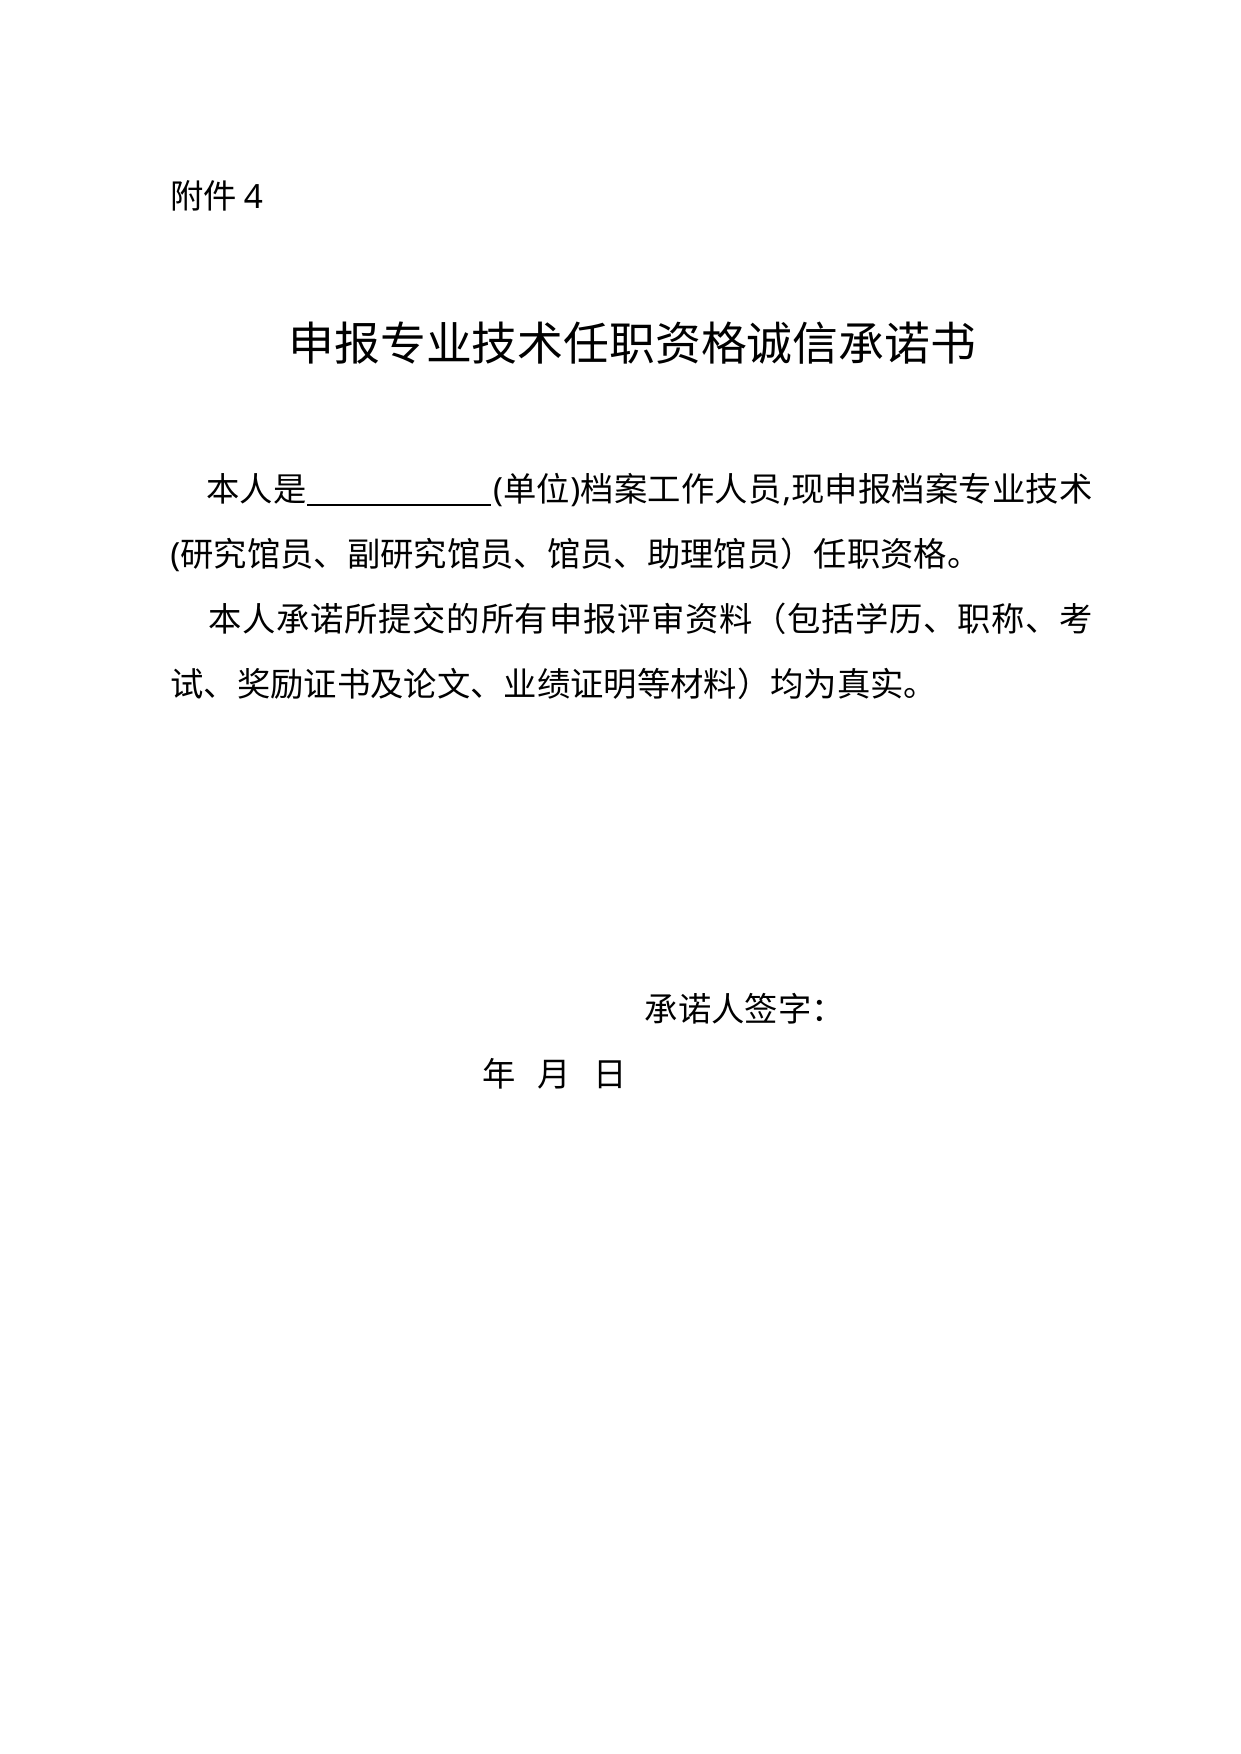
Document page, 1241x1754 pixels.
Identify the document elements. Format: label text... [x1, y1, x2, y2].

text 年 月 日 [170, 1039, 1094, 1104]
text 本人是 (单位)档案工作人员,现申报档案专业技术 (研究馆员、副研究馆员、馆员、助理馆员）任职资格。 [170, 454, 1094, 584]
text 申报专业技术任职资格诚信承诺书 [170, 292, 1094, 389]
text 附件4 [170, 162, 1094, 227]
text 承诺人签字： [170, 974, 1094, 1039]
text 本人承诺所提交的所有申报评审资料（包括学历、职称、考试、奖励证书及论文、业绩证明等材料）均为真实。 [170, 584, 1094, 714]
